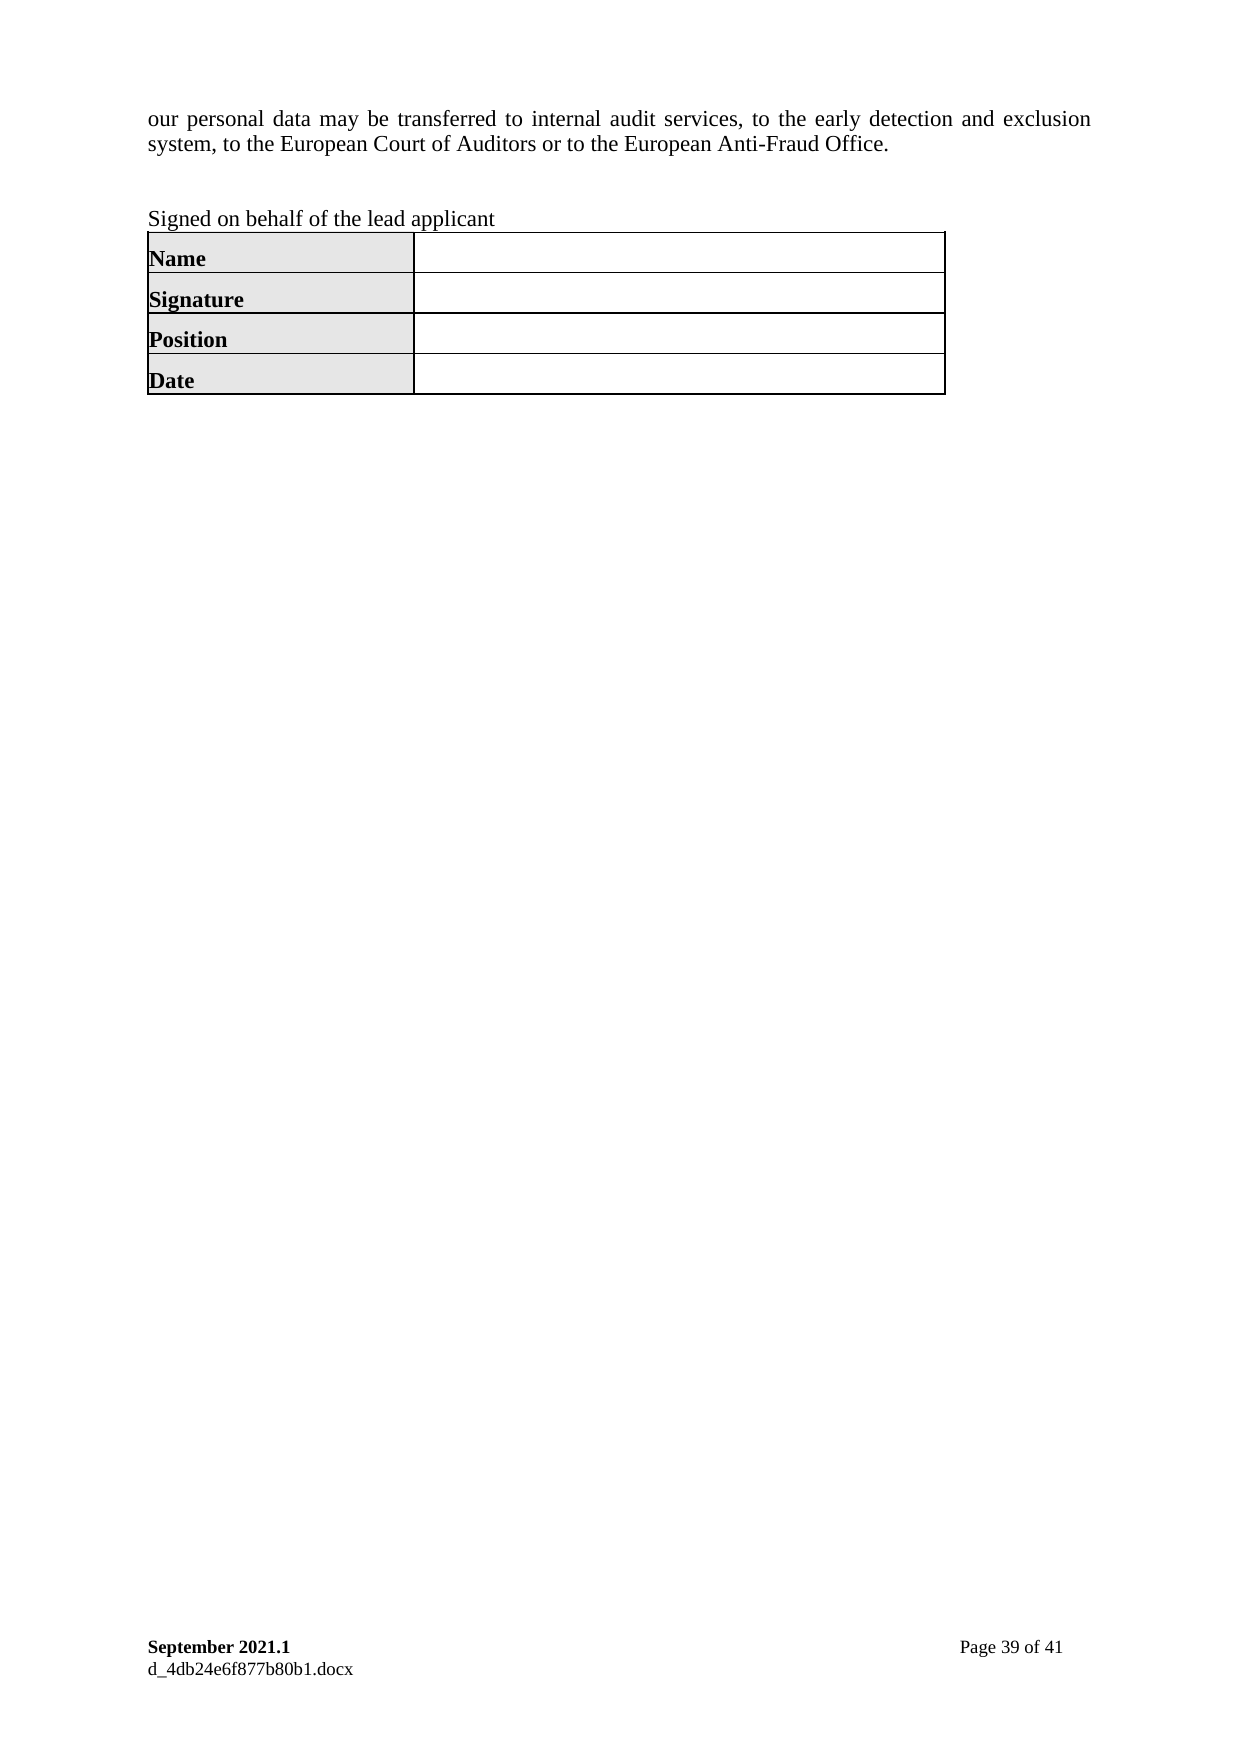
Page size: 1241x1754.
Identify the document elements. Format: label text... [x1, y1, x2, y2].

table_cell [415, 314, 944, 353]
table_cell Signature [149, 273, 413, 312]
table_header [415, 233, 944, 272]
table_cell [415, 354, 944, 393]
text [148, 106, 1092, 156]
table_cell [415, 273, 944, 312]
text Signed on behalf of the lead applicant [148, 206, 1092, 231]
table_cell Date [149, 354, 413, 393]
table_header Name [149, 233, 413, 272]
table_cell Position [149, 314, 413, 353]
